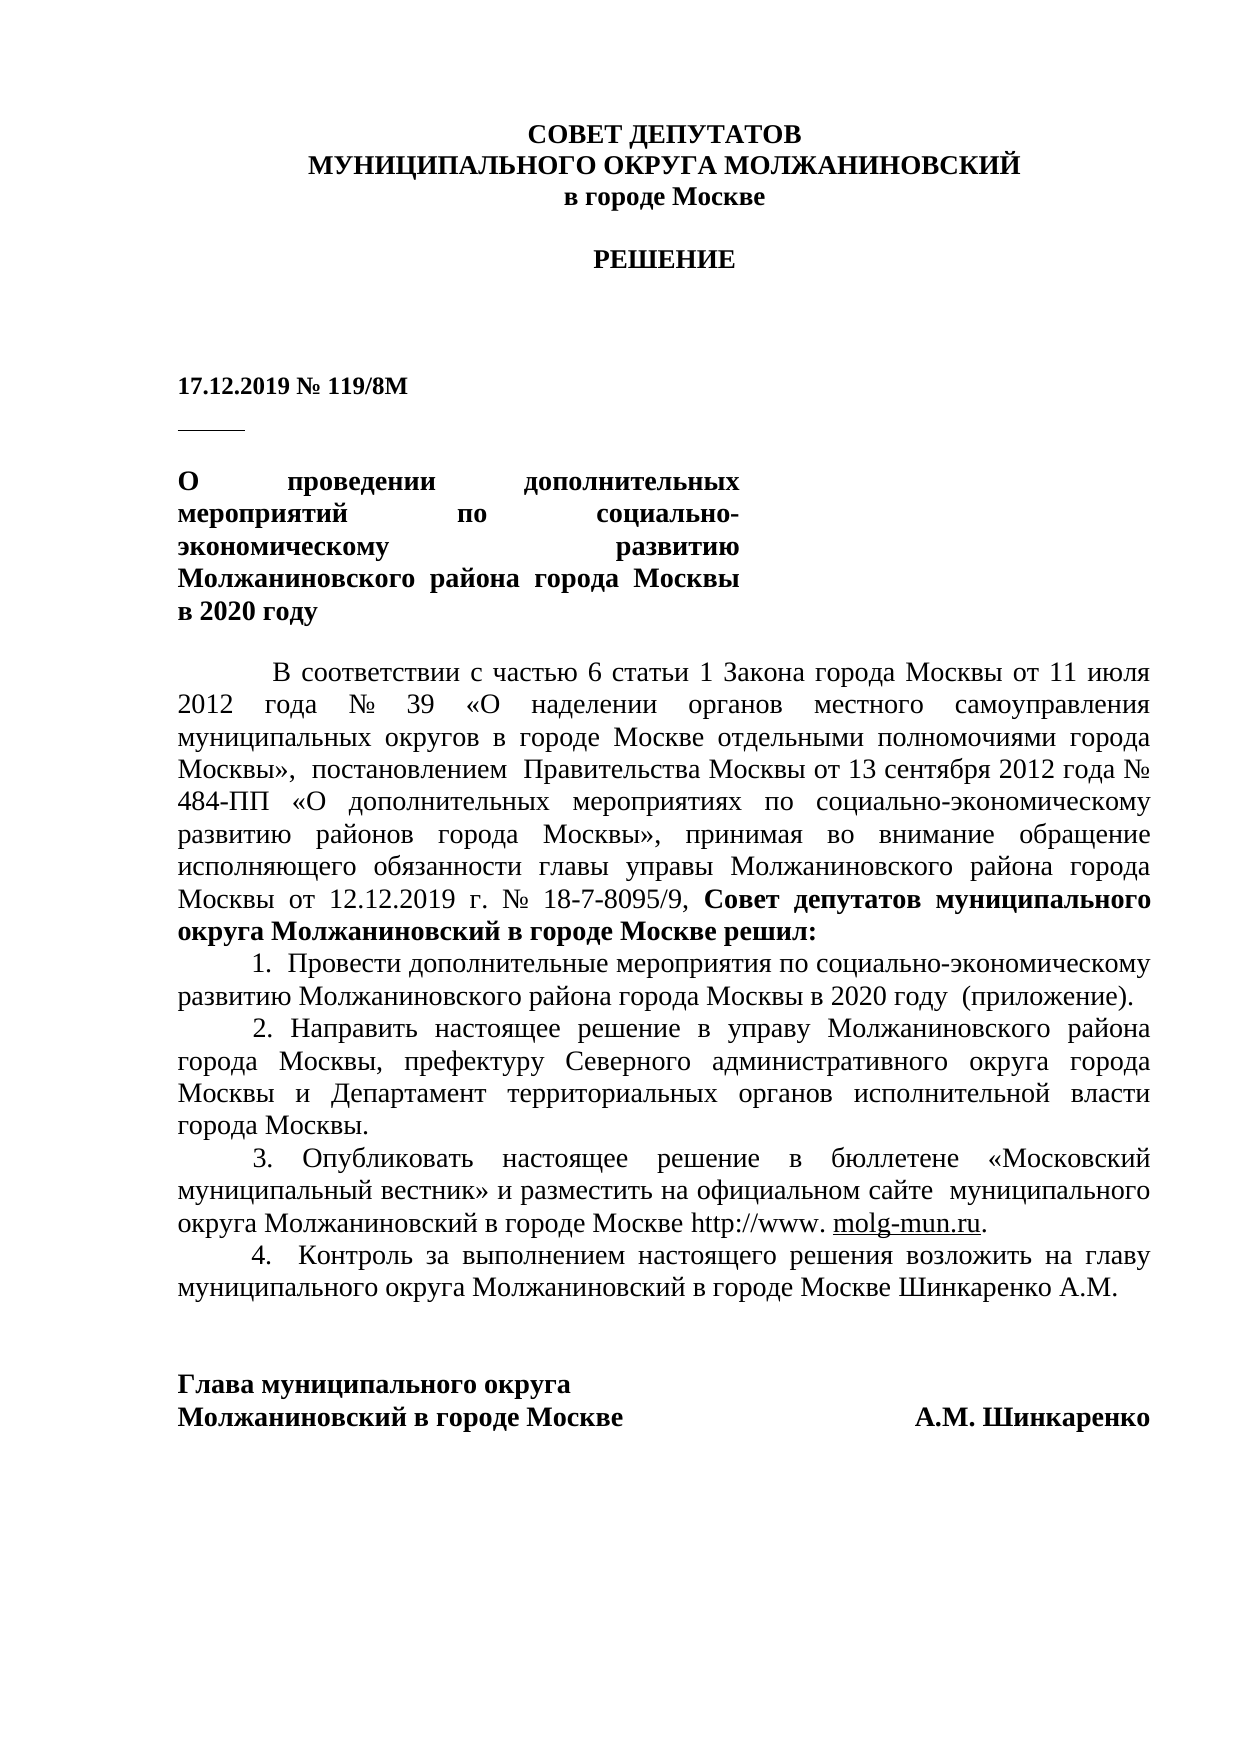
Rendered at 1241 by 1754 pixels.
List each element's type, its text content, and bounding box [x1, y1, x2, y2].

text РЕШЕНИЕ [177, 243, 1152, 274]
text 3. Опубликовать настоящее решение в бюллетене «Московский муниципальный вестник» и разместить на официальном сайте муниципального округа Молжаниновский в городе Москве http://www. molg-mun.ru. [177, 1141, 1152, 1238]
text СОВЕТ ДЕПУТАТОВ [177, 118, 1152, 149]
title 17.12.2019 № 119/8М [177, 371, 683, 400]
text В соответствии с частью 6 статьи 1 Закона города Москвы от 11 июля 2012 года № 39 «О наделении органов местного самоуправления муниципальных округов в городе Москве отдельными полномочиями города Москвы», постановлением Правительства Москвы от 13 сентября 2012 года № 484-ПП «О дополнительных мероприятиях по социально-экономическому развитию районов города Москвы», принимая во внимание обращение исполняющего обязанности главы управы Молжаниновского района города Москвы от 12.12.2019 г. № 18-7-8095/9, Совет депутатов муниципального округа Молжаниновский в городе Москве решил: [177, 655, 1152, 946]
text О проведении дополнительных мероприятий по социально-экономическому развитию Молжаниновского района города Москвы в 2020 году [177, 464, 740, 626]
text в городе Москве [177, 180, 1152, 212]
text МУНИЦИПАЛЬНОГО ОКРУГА МОЛЖАНИНОВСКИЙ [177, 149, 1152, 180]
text Глава муниципального округа [177, 1368, 1152, 1400]
text Молжаниновский в городе Москве А.М. Шинкаренко [177, 1400, 1152, 1432]
text 4. Контроль за выполнением настоящего решения возложить на главу муниципального округа Молжаниновский в городе Москве Шинкаренко А.М. [177, 1238, 1152, 1303]
text 1. Провести дополнительные мероприятия по социально-экономическому развитию Молжаниновского района города Москвы в 2020 году (приложение). [177, 946, 1152, 1011]
text 2. Направить настоящее решение в управу Молжаниновского района города Москвы, префектуру Северного административного округа города Москвы и Департамент территориальных органов исполнительной власти города Москвы. [177, 1011, 1152, 1141]
